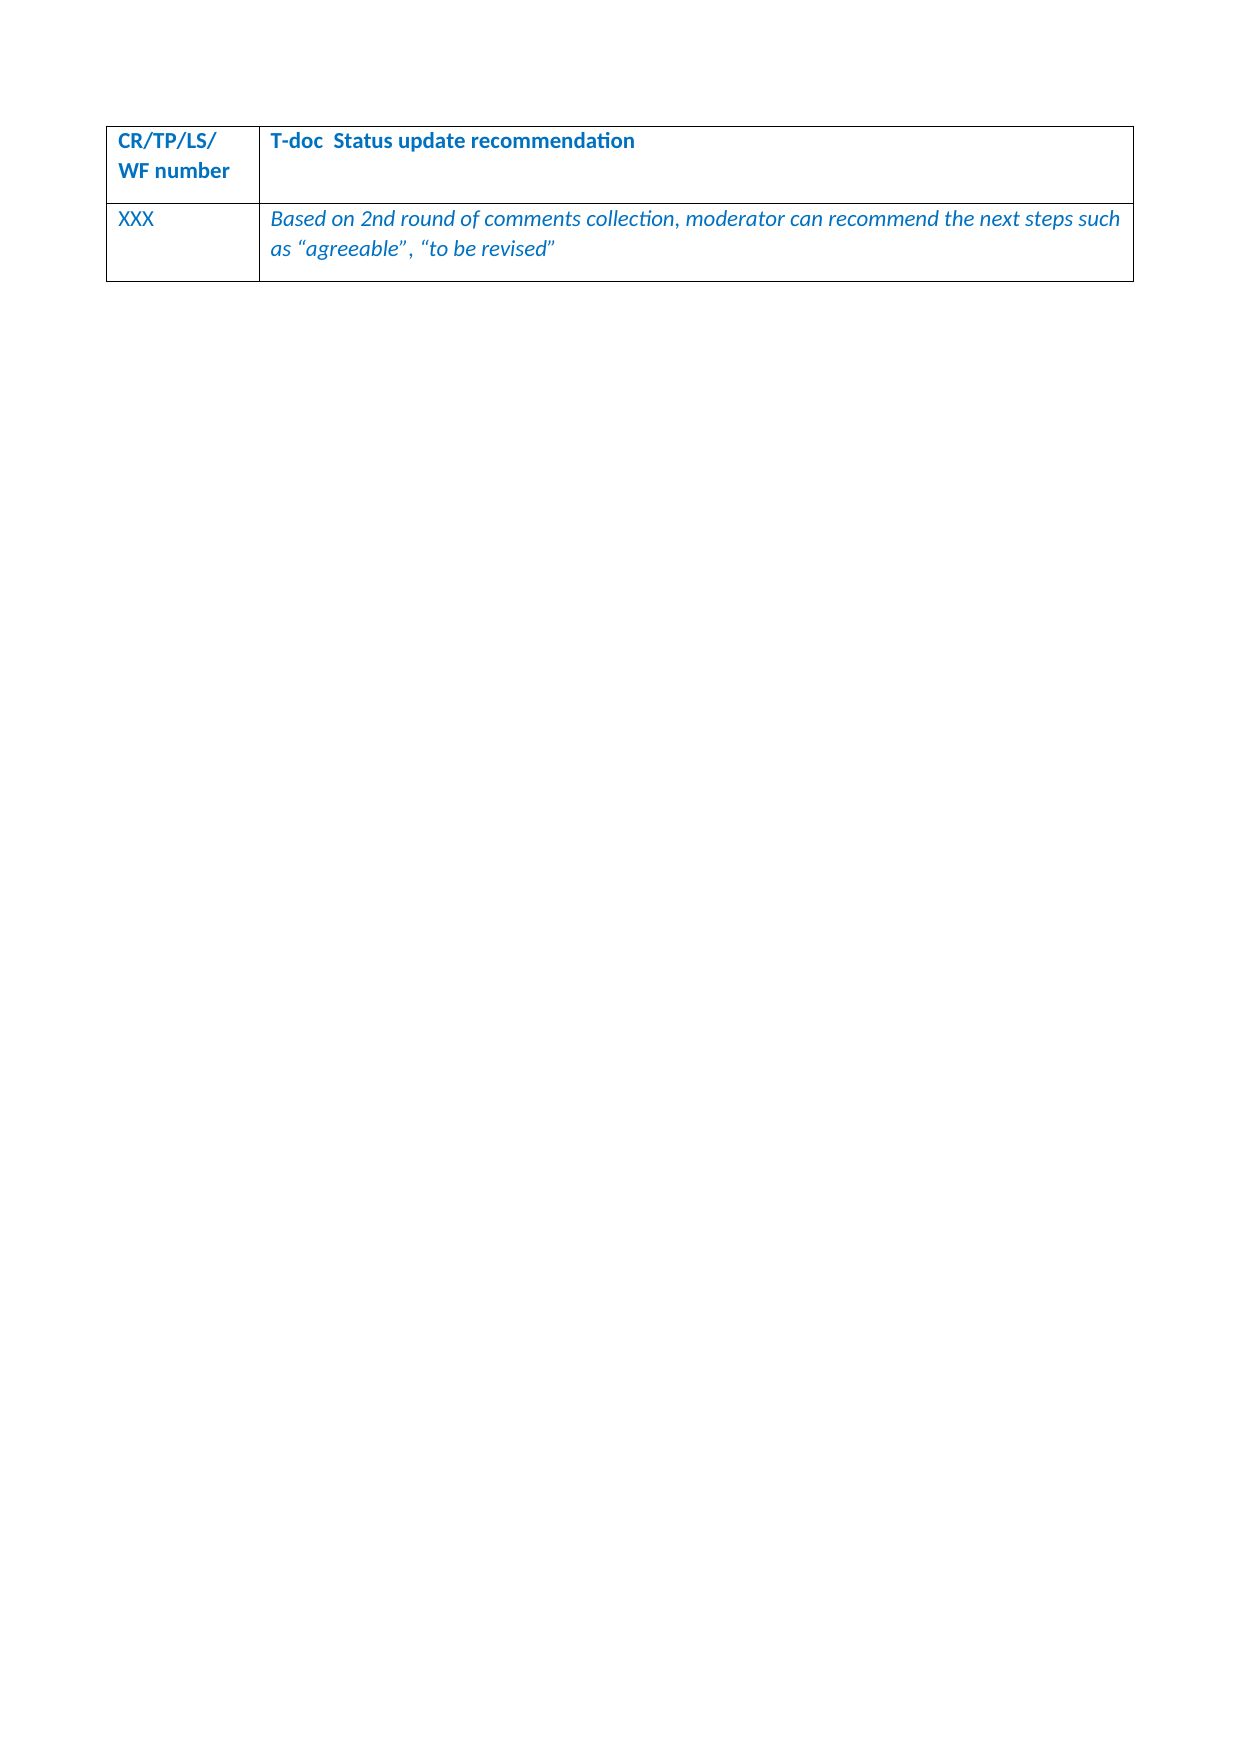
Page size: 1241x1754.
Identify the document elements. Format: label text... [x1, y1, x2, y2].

table_header T-doc Status update recommendation [260, 127, 1133, 203]
table_cell Based on 2nd round of comments collection, moderator can recommend the next steps such as “agreeable”, “to be revised” [260, 204, 1133, 281]
table_cell XXX [107, 204, 259, 281]
table_header CR/TP/LS/WF number [107, 127, 259, 203]
